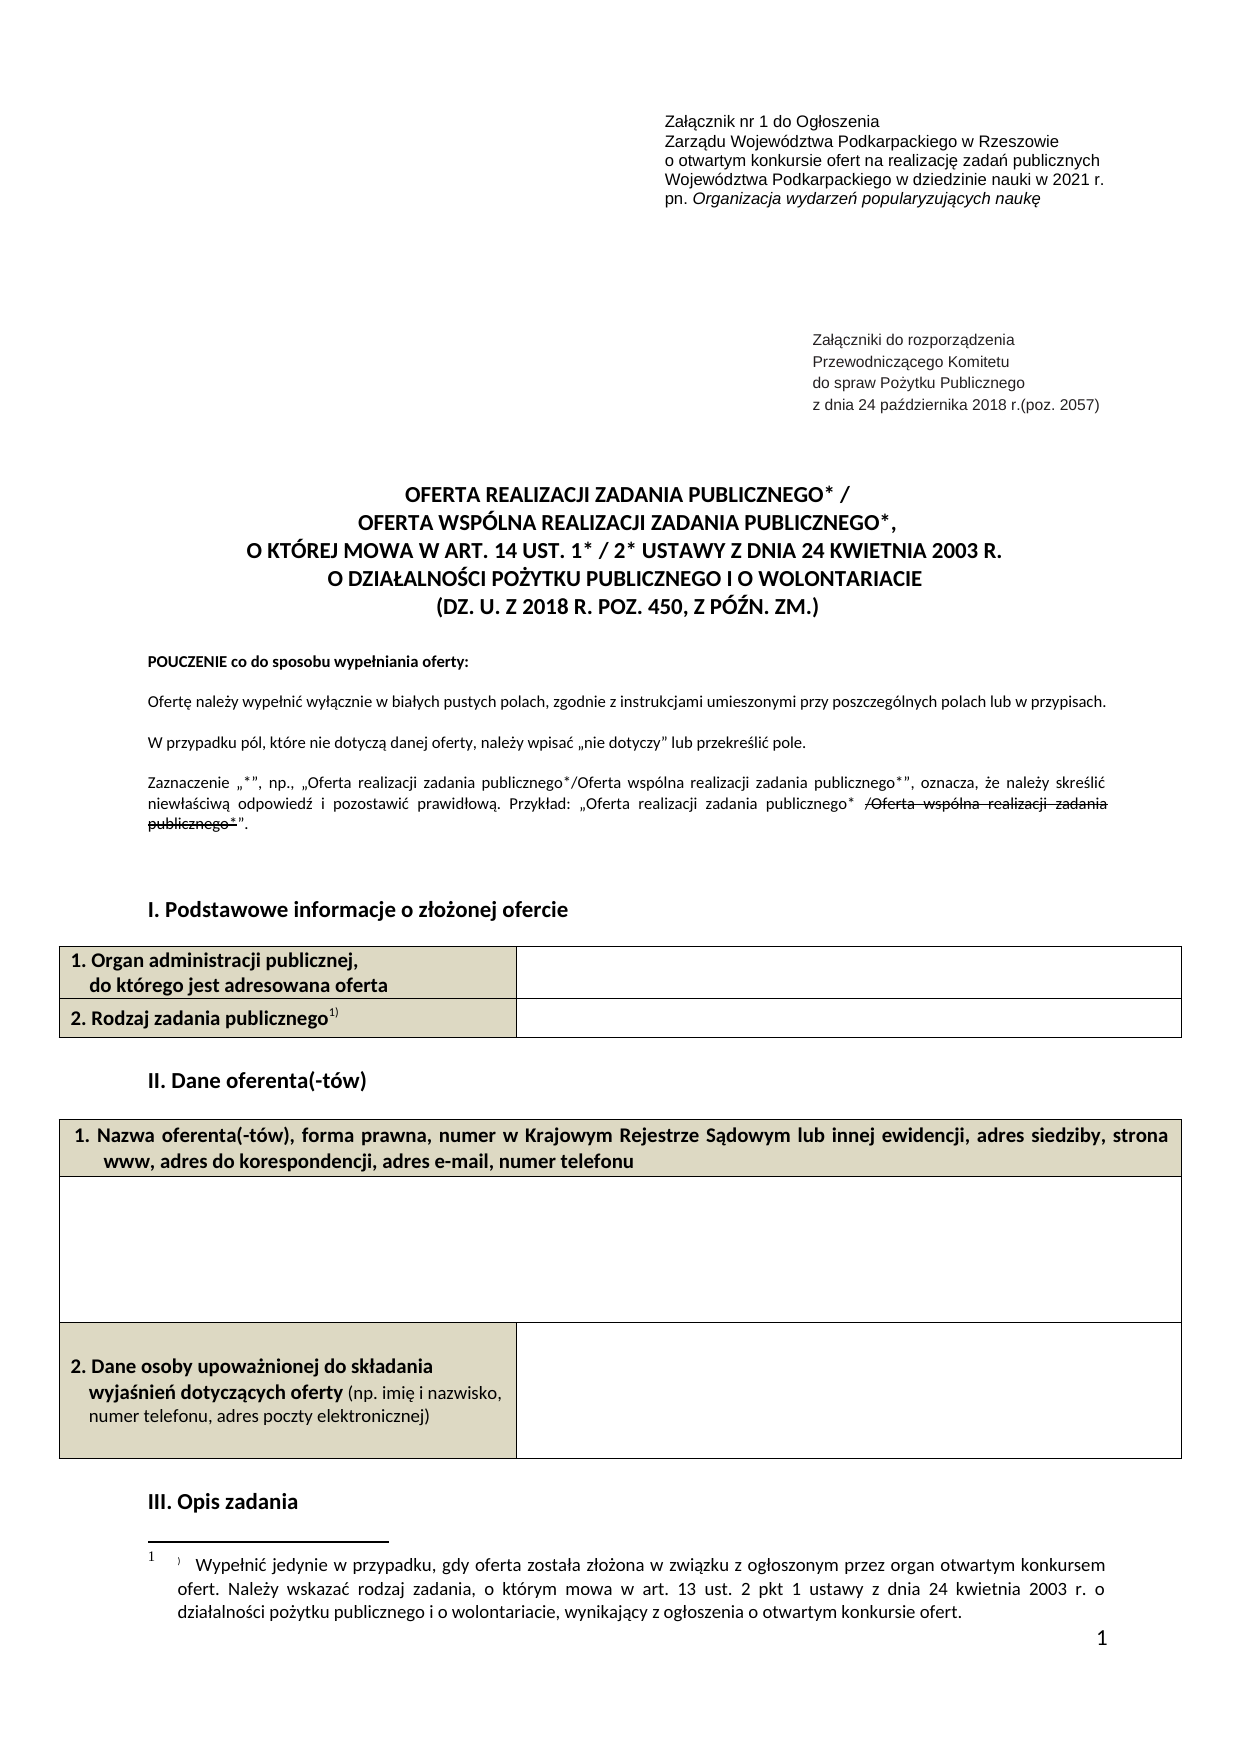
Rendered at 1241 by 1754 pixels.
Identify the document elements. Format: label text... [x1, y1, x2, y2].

text W przypadku pól, które nie dotyczą danej oferty, należy wpisać „nie dotyczy” lub przekreślić pole. [148, 732, 1107, 752]
table_cell [60, 1177, 1181, 1322]
subtitle OFERTA REALIZACJI ZADANIA PUBLICZNEGO* / OFERTA WSPÓLNA REALIZACJI ZADANIA PUBLICZNEGO*, O KTÓREJ MOWA W ART. 14 UST. 1* / 2* USTAWY Z DNIA 24 KWIETNIA 2003 R. O DZIAŁALNOŚCI POŻYTKU PUBLICZNEGO I O WOLONTARIACIE (DZ. U. Z 2018 R. POZ. 450, Z PÓŹN. ZM.) [148, 480, 1107, 620]
table_header 1. Organ administracji publicznej, do którego jest adresowana oferta [60, 947, 516, 998]
table_cell [517, 1323, 1181, 1458]
text Ofertę należy wypełnić wyłącznie w białych pustych polach, zgodnie z instrukcjami umieszonymi przy poszczególnych polach lub w przypisach. [148, 692, 1107, 712]
subtitle II. Dane oferenta(-tów) [148, 1066, 1107, 1094]
subtitle III. Opis zadania [148, 1487, 1107, 1515]
text Załączniki do rozporządzenia Przewodniczącego Komitetu do spraw Pożytku Publicznego z dnia 24 października 2018 r.(poz. 2057) [812, 331, 1107, 414]
text POUCZENIE co do sposobu wypełniania oferty: [148, 651, 1107, 671]
table_cell 2. Dane osoby upoważnionej do składania wyjaśnień dotyczących oferty (np. imię i nazwisko, numer telefonu, adres poczty elektronicznej) [60, 1323, 516, 1458]
table_header [517, 947, 1181, 998]
text Województwa Podkarpackiego w dziedzinie nauki w 2021 r. [664, 170, 1107, 189]
table_header 1. Nazwa oferenta(-tów), forma prawna, numer w Krajowym Rejestrze Sądowym lub innej ewidencji, adres siedziby, strona www, adres do korespondencji, adres e-mail, numer telefonu [60, 1120, 1181, 1176]
text Zaznaczenie „*”, np., „Oferta realizacji zadania publicznego*/Oferta wspólna realizacji zadania publicznego*”, oznacza, że należy skreślić niewłaściwą odpowiedź i pozostawić prawidłową. Przykład: „Oferta realizacji zadania publicznego* /Oferta wspólna realizacji zadania publicznego*”. [148, 773, 1107, 834]
text o otwartym konkursie ofert na realizację zadań publicznych [664, 151, 1107, 170]
text Zarządu Województwa Podkarpackiego w Rzeszowie [664, 131, 1107, 151]
subtitle I. Podstawowe informacje o złożonej ofercie [148, 895, 1107, 923]
table_cell 2. Rodzaj zadania publicznego) [60, 999, 516, 1037]
table_cell [517, 999, 1181, 1037]
text Załącznik nr 1 do Ogłoszenia [664, 112, 1107, 131]
text pn. Organizacja wydarzeń popularyzujących naukę [664, 189, 1107, 208]
